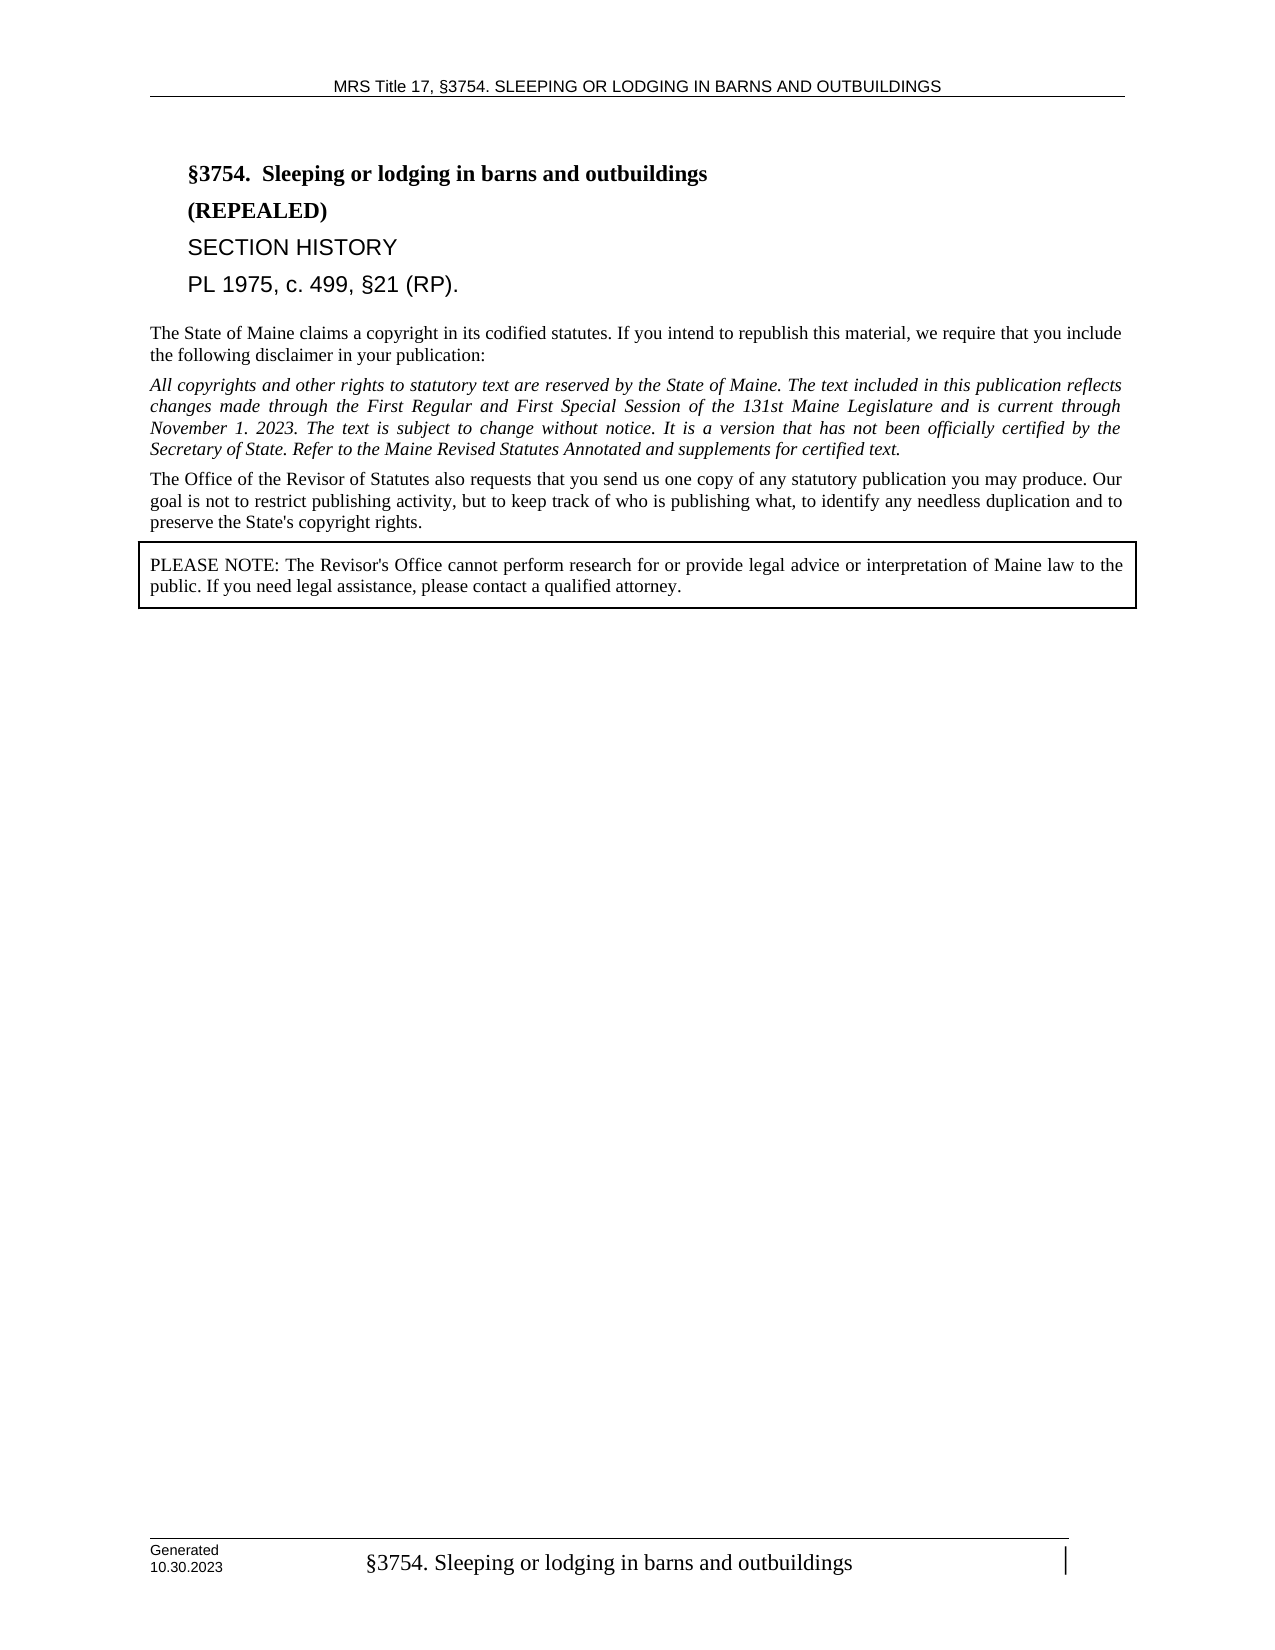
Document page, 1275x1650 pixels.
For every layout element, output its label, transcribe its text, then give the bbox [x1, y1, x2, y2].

text SECTION HISTORY [187, 234, 1125, 260]
text §3754. Sleeping or lodging in barns and outbuildings [187, 160, 1125, 187]
text The State of Maine claims a copyright in its codified statutes. If you intend to republish this material, we require that you include the following disclaimer in your publication: [150, 322, 1125, 365]
text (REPEALED) [187, 197, 1125, 223]
text The Office of the Revisor of Statutes also requests that you send us one copy of any statutory publication you may produce. Our goal is not to restrict publishing activity, but to keep track of who is publishing what, to identify any needless duplication and to preserve the State's copyright rights. [150, 468, 1125, 533]
text PLEASE NOTE: The Revisor's Office cannot perform research for or provide legal advice or interpretation of Maine law to the public. If you need legal assistance, please contact a qualified attorney. [140, 543, 1135, 607]
text All copyrights and other rights to statutory text are reserved by the State of Maine. The text included in this publication reflects changes made through the First Regular and First Special Session of the 131st Maine Legislature and is current through November 1. 2023 . The text is subject to change without notice. It is a version that has not been officially certified by the Secretary of State. Refer to the Maine Revised Statutes Annotated and supplements for certified text. [150, 373, 1125, 460]
text PL 1975, c. 499, §21 (RP). [187, 271, 1125, 297]
